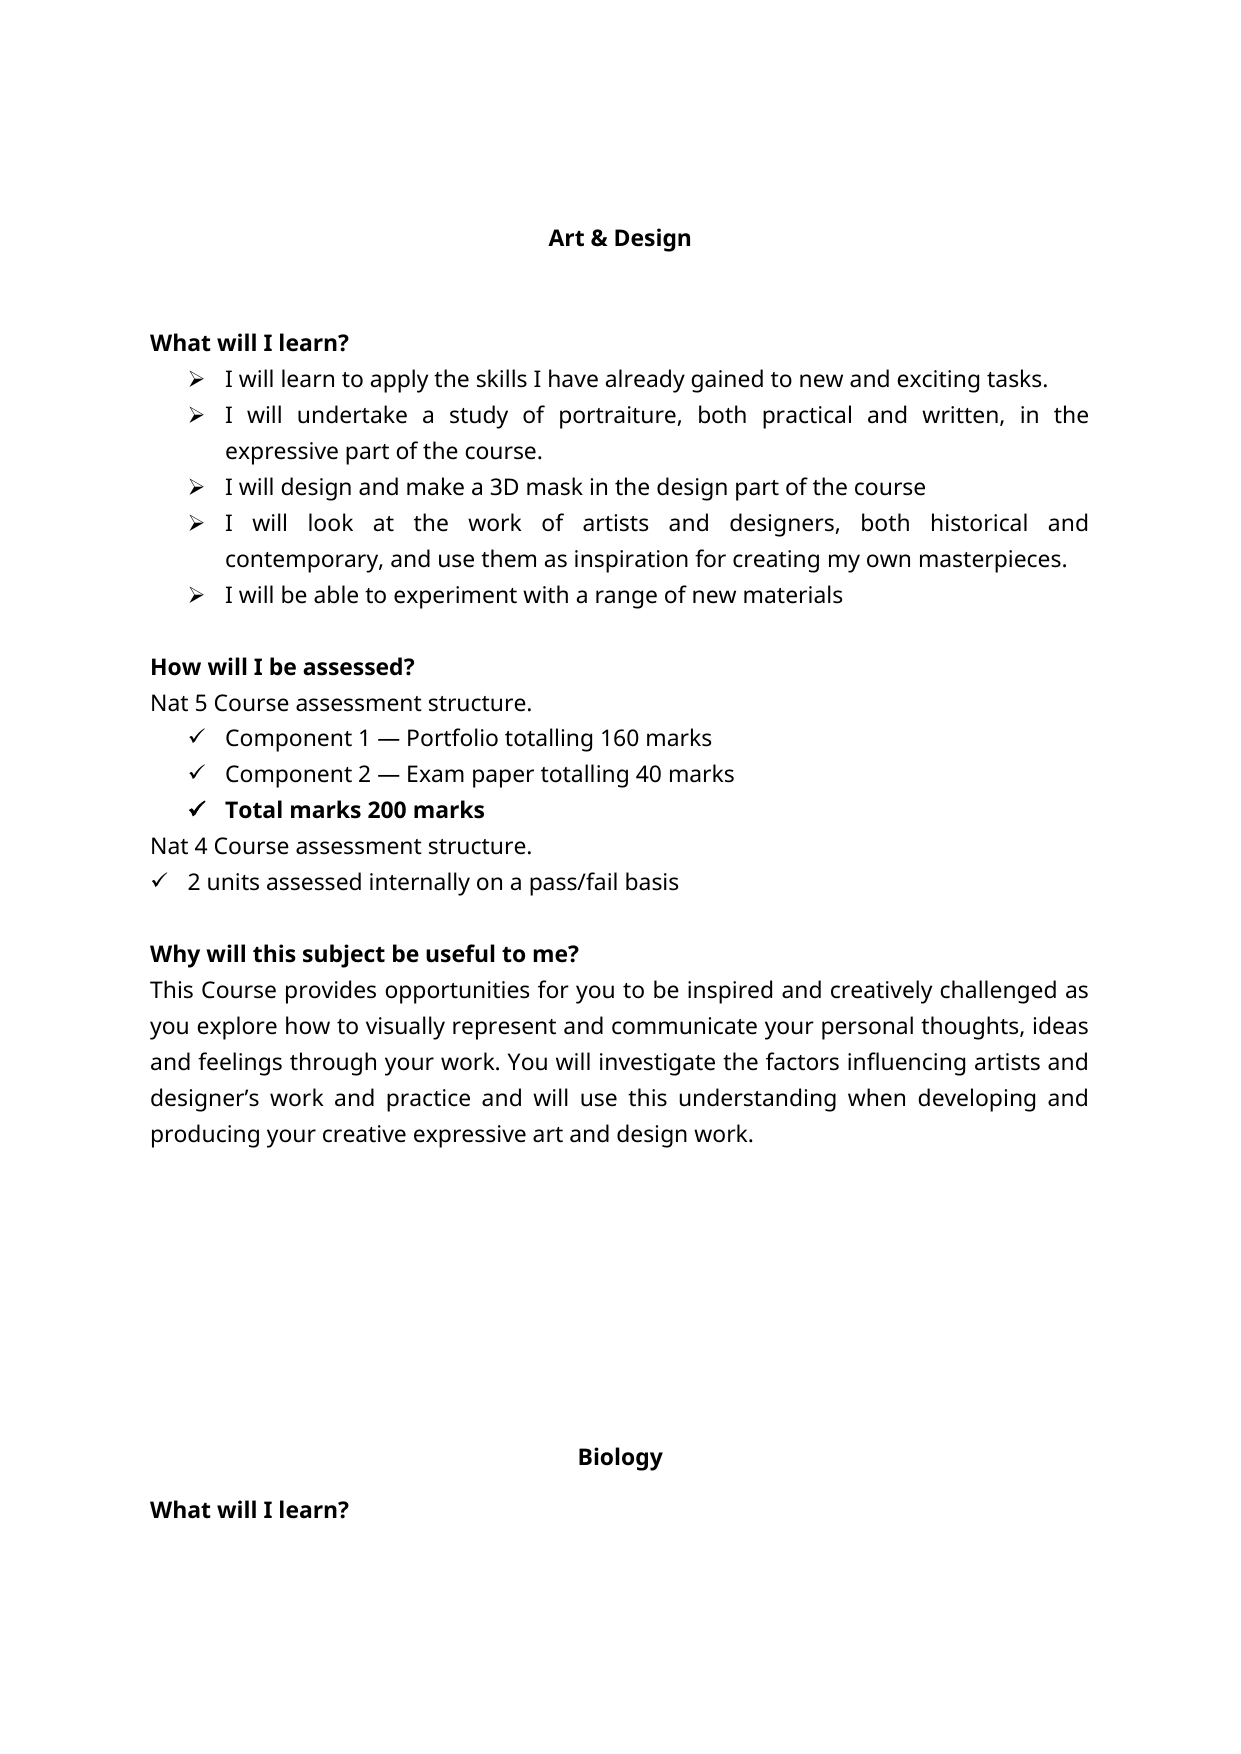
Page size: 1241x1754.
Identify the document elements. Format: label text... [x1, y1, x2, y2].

text Nat 4 Course assessment structure. [150, 830, 1090, 861]
text Art & Design [150, 222, 1090, 253]
list I will undertake a study of portraiture, both practical and written, in the expressive part of the course. [187, 399, 1090, 466]
list I will design and make a 3D mask in the design part of the course [187, 471, 1090, 502]
text What will I learn? [150, 1494, 1090, 1525]
text Nat 5 Course assessment structure. [150, 686, 1090, 718]
text This Course provides opportunities for you to be inspired and creatively challenged as you explore how to visually represent and communicate your personal thoughts, ideas and feelings through your work. You will investigate the factors influencing artists and designer’s work and practice and will use this understanding when developing and producing your creative expressive art and design work. [150, 974, 1090, 1149]
list I will look at the work of artists and designers, both historical and contemporary, and use them as inspiration for creating my own masterpieces. [187, 507, 1090, 574]
list Component 1 — Portfolio totalling 160 marks [187, 722, 1090, 754]
text Biology [150, 1441, 1090, 1472]
list Total marks 200 marks [187, 794, 1090, 826]
text Why will this subject be useful to me? [150, 938, 1090, 969]
list I will learn to apply the skills I have already gained to new and exciting tasks. [187, 363, 1090, 394]
text How will I be assessed? [150, 651, 1090, 682]
list Component 2 — Exam paper totalling 40 marks [187, 758, 1090, 789]
text What will I learn? [150, 327, 1090, 358]
list 2 units assessed internally on a pass/fail basis [150, 866, 1090, 897]
list I will be able to experiment with a range of new materials [187, 579, 1090, 610]
